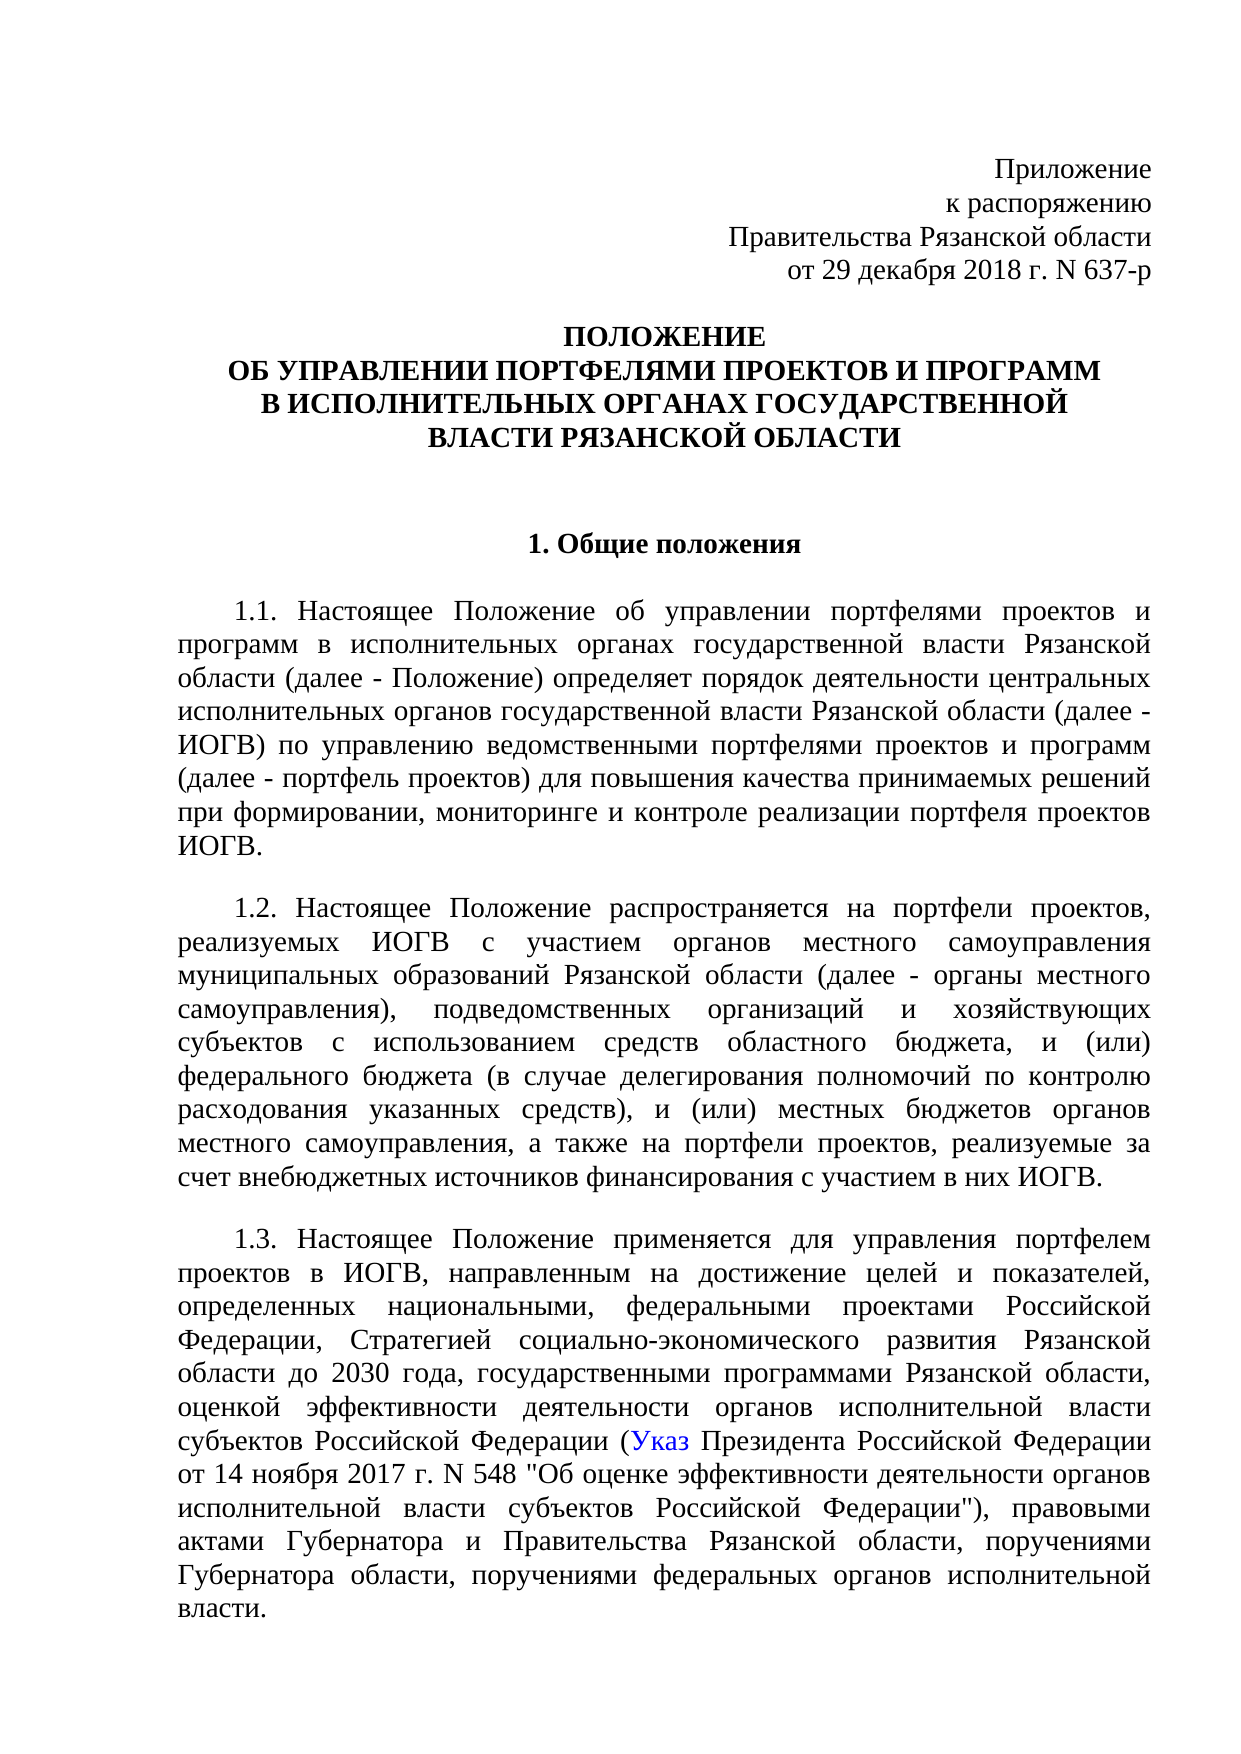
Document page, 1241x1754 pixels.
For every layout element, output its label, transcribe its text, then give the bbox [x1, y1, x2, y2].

text Приложение [177, 152, 1152, 185]
text 1.1. Настоящее Положение об управлении портфелями проектов и программ в исполнительных органах государственной власти Рязанской области (далее - Положение) определяет порядок деятельности центральных исполнительных органов государственной власти Рязанской области (далее - ИОГВ) по управлению ведомственными портфелями проектов и программ (далее - портфель проектов) для повышения качества принимаемых решений при формировании, мониторинге и контроле реализации портфеля проектов ИОГВ. [177, 593, 1152, 861]
title В ИСПОЛНИТЕЛЬНЫХ ОРГАНАХ ГОСУДАРСТВЕННОЙ [177, 386, 1152, 420]
text 1.2. Настоящее Положение распространяется на портфели проектов, реализуемых ИОГВ с участием органов местного самоуправления муниципальных образований Рязанской области (далее - органы местного самоуправления), подведомственных организаций и хозяйствующих субъектов с использованием средств областного бюджета, и (или) федерального бюджета (в случае делегирования полномочий по контролю расходования указанных средств), и (или) местных бюджетов органов местного самоуправления, а также на портфели проектов, реализуемые за счет внебюджетных источников финансирования с участием в них ИОГВ. [177, 890, 1152, 1192]
text Правительства Рязанской области [177, 219, 1152, 252]
text 1.3. Настоящее Положение применяется для управления портфелем проектов в ИОГВ, направленным на достижение целей и показателей, определенных национальными, федеральными проектами Российской Федерации, Стратегией социально-экономического развития Рязанской области до 2030 года, государственными программами Рязанской области, оценкой эффективности деятельности органов исполнительной власти субъектов Российской Федерации (Указ Президента Российской Федерации от 14 ноября 2017 г. N 548 "Об оценке эффективности деятельности органов исполнительной власти субъектов Российской Федерации"), правовыми актами Губернатора и Правительства Рязанской области, поручениями Губернатора области, поручениями федеральных органов исполнительной власти. [177, 1221, 1152, 1624]
text от 29 декабря 2018 г. N 637-р [177, 252, 1152, 286]
title 1. Общие положения [177, 526, 1152, 559]
text к распоряжению [177, 185, 1152, 219]
title ВЛАСТИ РЯЗАНСКОЙ ОБЛАСТИ [177, 420, 1152, 453]
title ПОЛОЖЕНИЕ [177, 319, 1152, 353]
title ОБ УПРАВЛЕНИИ ПОРТФЕЛЯМИ ПРОЕКТОВ И ПРОГРАММ [177, 353, 1152, 386]
